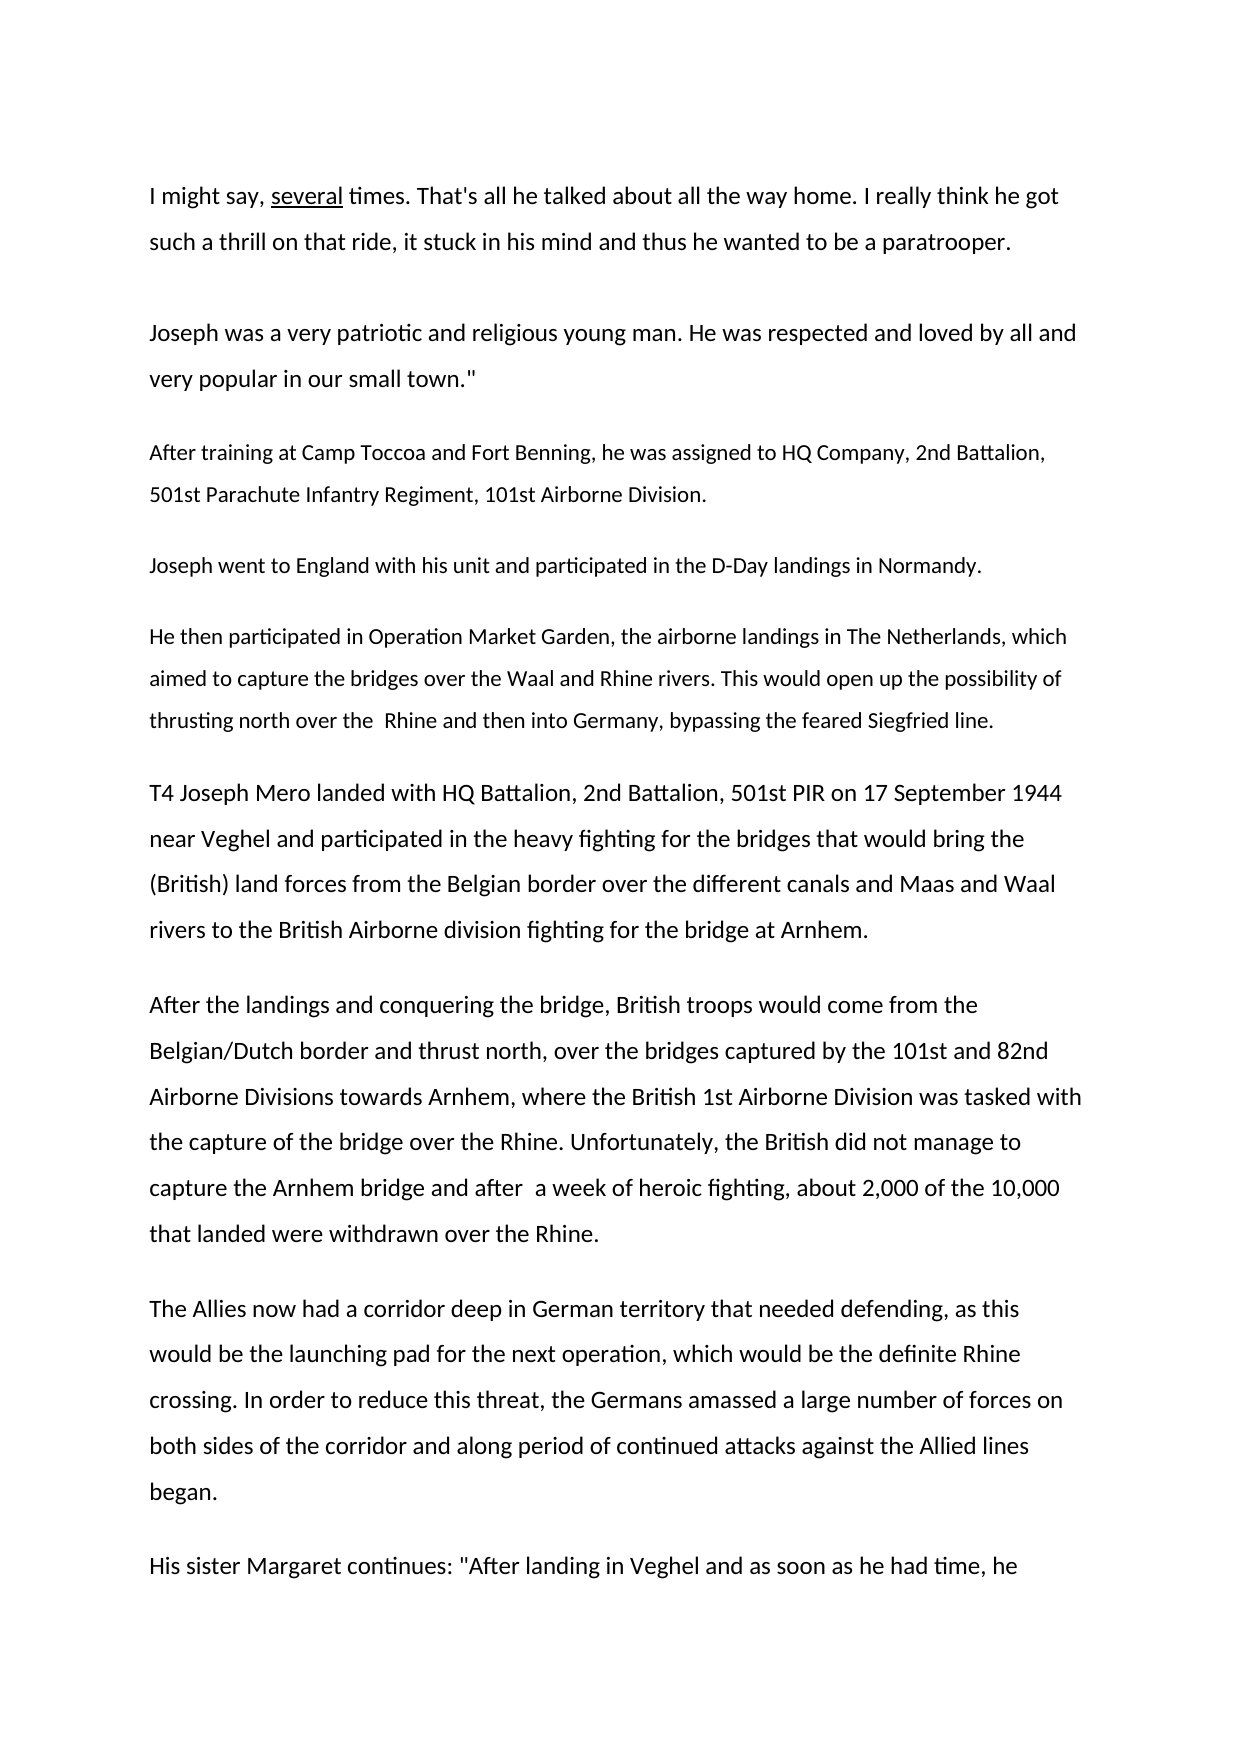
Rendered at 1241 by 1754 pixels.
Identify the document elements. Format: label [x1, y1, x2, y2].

table_header [146, 148, 1091, 1584]
